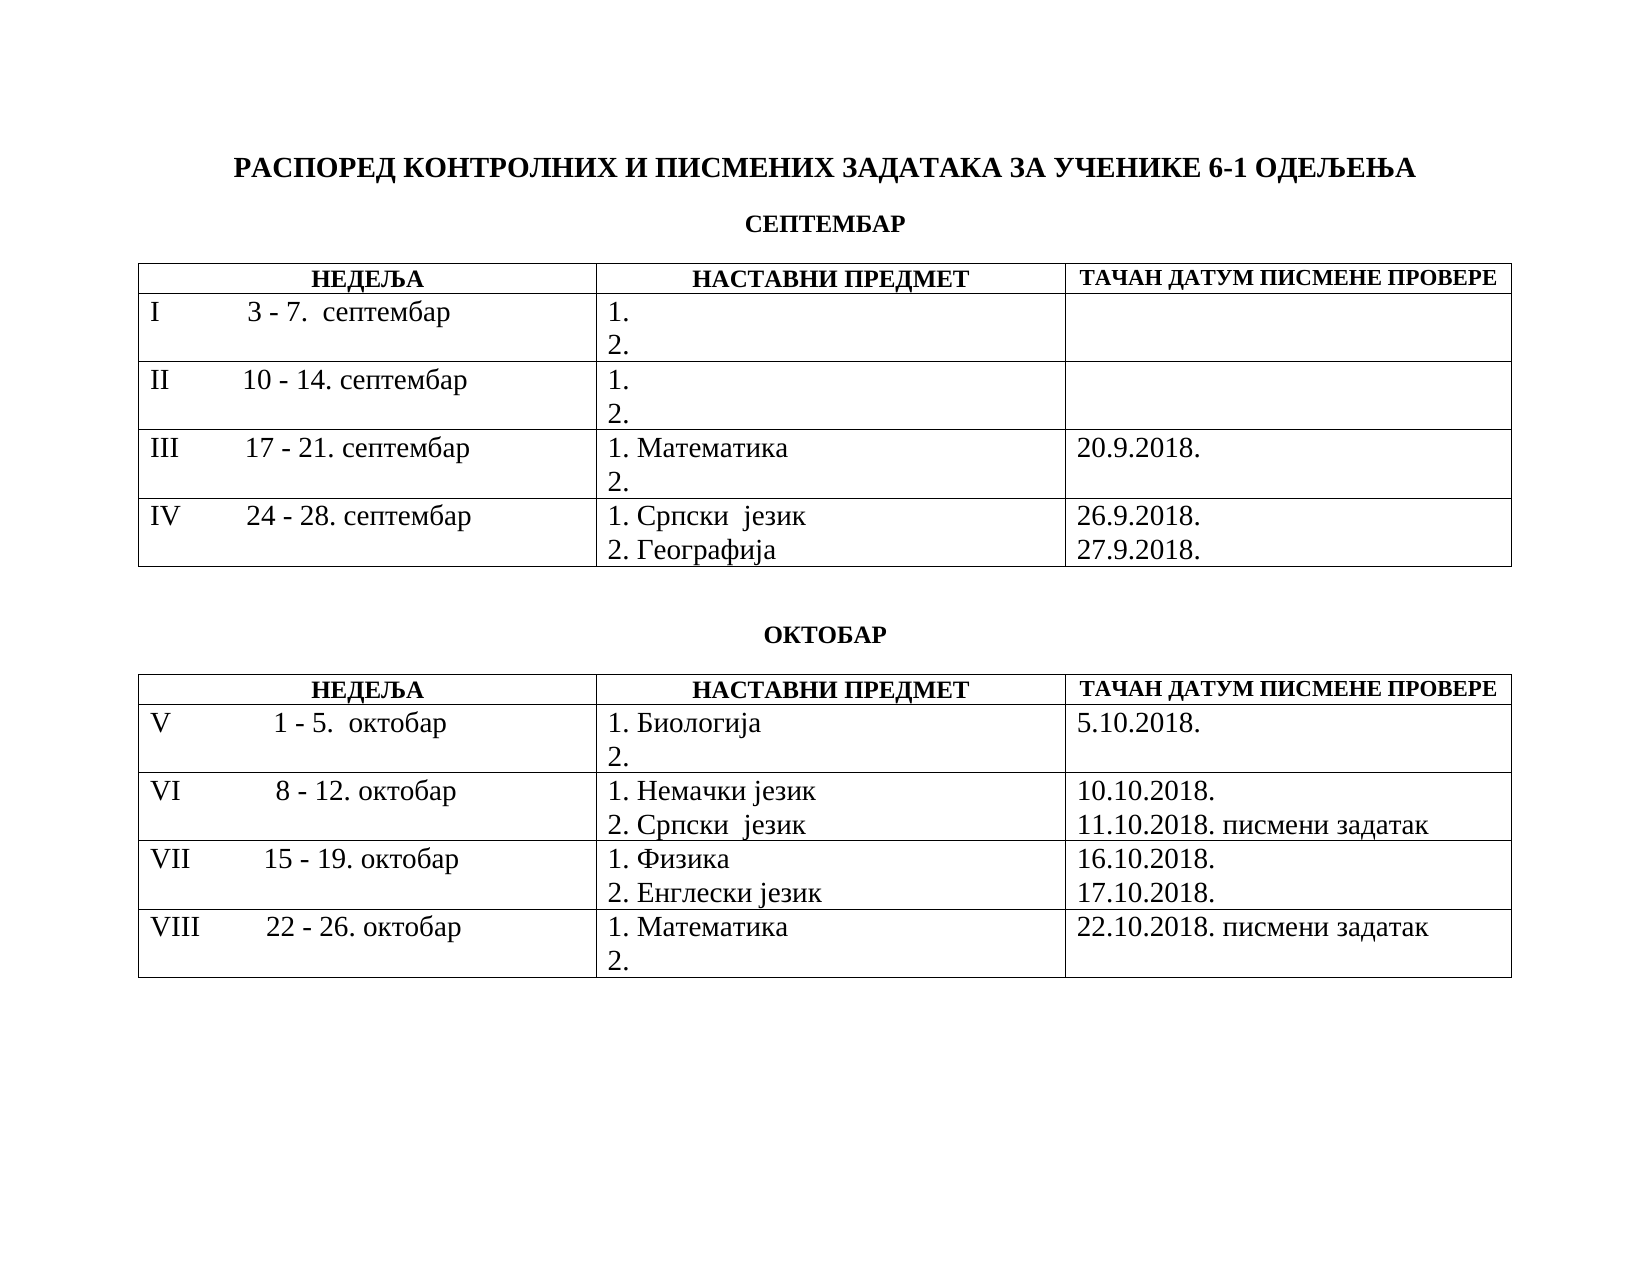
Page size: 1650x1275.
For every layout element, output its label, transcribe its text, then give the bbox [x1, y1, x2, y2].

table_cell III 17 - 21. септембар [139, 430, 596, 497]
table_cell I 3 - 7. септембар [139, 294, 596, 361]
table_cell 1. 2. [597, 362, 1065, 429]
table_cell 1. Математика 2. [597, 910, 1065, 977]
table_header ТАЧАН ДАТУМ ПИСМЕНЕ ПРОВЕРЕ [1066, 264, 1511, 293]
table_cell [1066, 294, 1511, 361]
table_cell V 1 - 5. октобар [139, 705, 596, 772]
table_header НЕДЕЉА [139, 675, 596, 704]
table_cell 20.9.2018. [1066, 430, 1511, 497]
table_cell IV 24 - 28. септембар [139, 499, 596, 566]
table_header НАСТАВНИ ПРЕДМЕТ [597, 264, 1065, 293]
table_cell 16.10.2018. 17.10.2018. [1066, 841, 1511, 908]
table_cell [1066, 362, 1511, 429]
text ОКТОБАР [150, 620, 1500, 649]
table_cell 1. Математика 2. [597, 430, 1065, 497]
table_cell 1. Биологија 2. [597, 705, 1065, 772]
table_cell 22.10.2018. писмени задатак [1066, 910, 1511, 977]
table_cell VII 15 - 19. октобар [139, 841, 596, 908]
table_header НАСТАВНИ ПРЕДМЕТ [597, 675, 1065, 704]
table_cell 10.10.2018. 11.10.2018. писмени задатак [1066, 773, 1511, 840]
table_cell VI 8 - 12. октобар [139, 773, 596, 840]
table_header ТАЧАН ДАТУМ ПИСМЕНЕ ПРОВЕРЕ [1066, 675, 1511, 704]
table_cell 1. Физика 2. Енглески језик [597, 841, 1065, 908]
text СЕПТЕМБАР [150, 209, 1500, 238]
table_cell II 10 - 14. септембар [139, 362, 596, 429]
table_cell 1. Српски језик 2. Географија [597, 499, 1065, 566]
text РАСПОРЕД КОНТРОЛНИХ И ПИСМЕНИХ ЗАДАТАКА ЗА УЧЕНИКЕ 6-1 ОДЕЉЕЊА [150, 150, 1500, 183]
table_header НЕДЕЉА [139, 264, 596, 293]
table_cell 26.9.2018. 27.9.2018. [1066, 499, 1511, 566]
table_cell 5.10.2018. [1066, 705, 1511, 772]
table_cell 1. 2. [597, 294, 1065, 361]
table_cell 1. Немачки језик 2. Српски језик [597, 773, 1065, 840]
table_cell VIII 22 - 26. октобар [139, 910, 596, 977]
